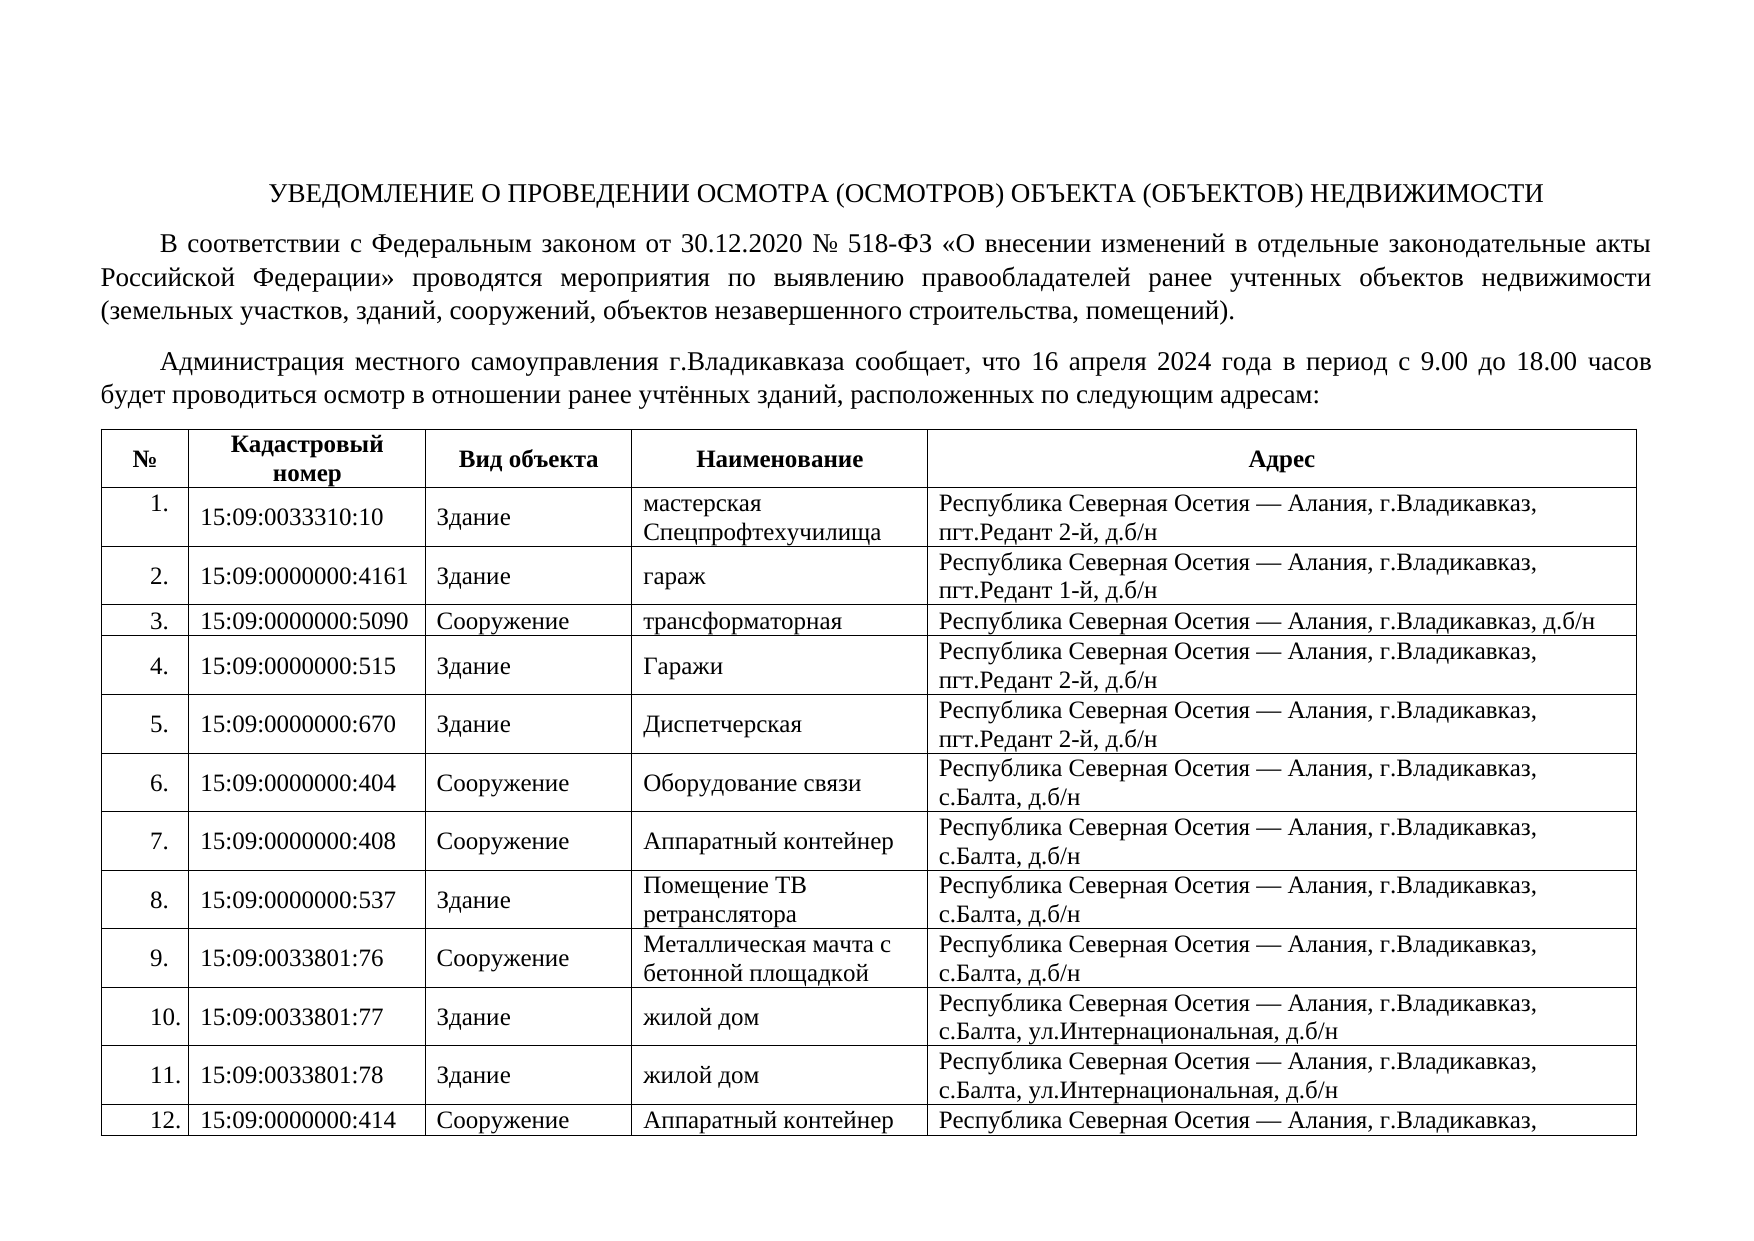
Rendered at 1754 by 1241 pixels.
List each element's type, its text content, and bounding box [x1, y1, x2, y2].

table_cell Здание [426, 988, 631, 1045]
table_cell [102, 1046, 188, 1104]
table_cell Республика Северная Осетия — Алания, г.Владикавказ, пгт.Редант 2-й, д.б/н [928, 695, 1636, 752]
table_cell Сооружение [426, 1105, 631, 1135]
table_cell жилой дом [632, 1046, 927, 1104]
table_header Наименование [632, 430, 927, 487]
table_cell Республика Северная Осетия — Алания, г.Владикавказ, с.Балта, ул.Интернациональная, д.б/н [928, 1046, 1636, 1104]
table_cell Республика Северная Осетия — Алания, г.Владикавказ, с.Балта, д.б/н [928, 754, 1636, 811]
table_cell 15:09:0033801:78 [189, 1046, 425, 1104]
table_cell Здание [426, 488, 631, 546]
table_cell 15:09:0000000:515 [189, 636, 425, 694]
table_cell мастерская Спецпрофтехучилища [632, 488, 927, 546]
table_cell [102, 695, 188, 752]
table_cell Оборудование связи [632, 754, 927, 811]
table_cell [102, 636, 188, 694]
table_cell [102, 812, 188, 869]
table_cell Сооружение [426, 812, 631, 869]
table_cell 15:09:0000000:408 [189, 812, 425, 869]
table_cell Республика Северная Осетия — Алания, г.Владикавказ, с.Балта, ул.Интернациональная, д.б/н [928, 988, 1636, 1045]
table_header Вид объекта [426, 430, 631, 487]
table_cell 15:09:0000000:670 [189, 695, 425, 752]
table_cell Помещение ТВ ретранслятора [632, 871, 927, 928]
table_cell Республика Северная Осетия — Алания, г.Владикавказ, с.Балта, д.б/н [928, 871, 1636, 928]
table_cell 15:09:0033310:10 [189, 488, 425, 546]
table_cell [102, 605, 188, 635]
table_cell 15:09:0033801:77 [189, 988, 425, 1045]
table_cell 15:09:0000000:414 [189, 1105, 425, 1135]
table_cell Металлическая мачта с бетонной площадкой [632, 929, 927, 987]
table_cell Сооружение [426, 754, 631, 811]
table_cell трансформаторная [632, 605, 927, 635]
table_cell [102, 929, 188, 987]
table_cell Здание [426, 1046, 631, 1104]
table_cell 1 [102, 488, 188, 546]
table_cell 15:09:0033801:76 [189, 929, 425, 987]
table_cell Сооружение [426, 605, 631, 635]
table_cell Здание [426, 547, 631, 604]
table_header Кадастровый номер [189, 430, 425, 487]
table_cell жилой дом [632, 988, 927, 1045]
table_cell [102, 547, 188, 604]
table_cell Здание [426, 871, 631, 928]
table_cell 15:09:0000000:404 [189, 754, 425, 811]
table_cell 15:09:0000000:537 [189, 871, 425, 928]
table_cell гараж [632, 547, 927, 604]
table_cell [928, 1105, 1636, 1135]
table_cell Гаражи [632, 636, 927, 694]
table_cell Республика Северная Осетия — Алания, г.Владикавказ, с.Балта, д.б/н [928, 929, 1636, 987]
text Администрация местного самоуправления г.Владикавказа сообщает, что 16 апреля 2024 года в период с 9.00 до 18.00 часов будет проводиться осмотр в отношении ранее учтённых зданий, расположенных по следующим адресам: [100, 345, 1653, 409]
table_cell Аппаратный контейнер [632, 812, 927, 869]
table_cell Республика Северная Осетия — Алания, г.Владикавказ, пгт.Редант 2-й, д.б/н [928, 488, 1636, 546]
table_cell Здание [426, 695, 631, 752]
table_header № [102, 430, 188, 487]
table_cell 15:09:0000000:5090 [189, 605, 425, 635]
table_cell Здание [426, 636, 631, 694]
table_cell [102, 871, 188, 928]
table_header Адрес [928, 430, 1636, 487]
text В соответствии с Федеральным законом от 30.12.2020 № 518-ФЗ «О внесении изменений в отдельные законодательные акты Российской Федерации» проводятся мероприятия по выявлению правообладателей ранее учтенных объектов недвижимости (земельных участков, зданий, сооружений, объектов незавершенного строительства, помещений). [100, 227, 1653, 326]
table_cell Сооружение [426, 929, 631, 987]
table_cell [102, 754, 188, 811]
table_cell Республика Северная Осетия — Алания, г.Владикавказ, пгт.Редант 2-й, д.б/н [928, 636, 1636, 694]
table_cell [102, 988, 188, 1045]
table_cell 15:09:0000000:4161 [189, 547, 425, 604]
table_cell Республика Северная Осетия — Алания, г.Владикавказ, д.б/н [928, 605, 1636, 635]
table_cell Республика Северная Осетия — Алания, г.Владикавказ, с.Балта, д.б/н [928, 812, 1636, 869]
text УВЕДОМЛЕНИЕ О ПРОВЕДЕНИИ ОСМОТРА (ОСМОТРОВ) ОБЪЕКТА (ОБЪЕКТОВ) НЕДВИЖИМОСТИ [100, 177, 1653, 208]
table_cell Республика Северная Осетия — Алания, г.Владикавказ, пгт.Редант 1-й, д.б/н [928, 547, 1636, 604]
table_cell Диспетчерская [632, 695, 927, 752]
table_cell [632, 1105, 927, 1135]
table_cell [102, 1105, 188, 1135]
